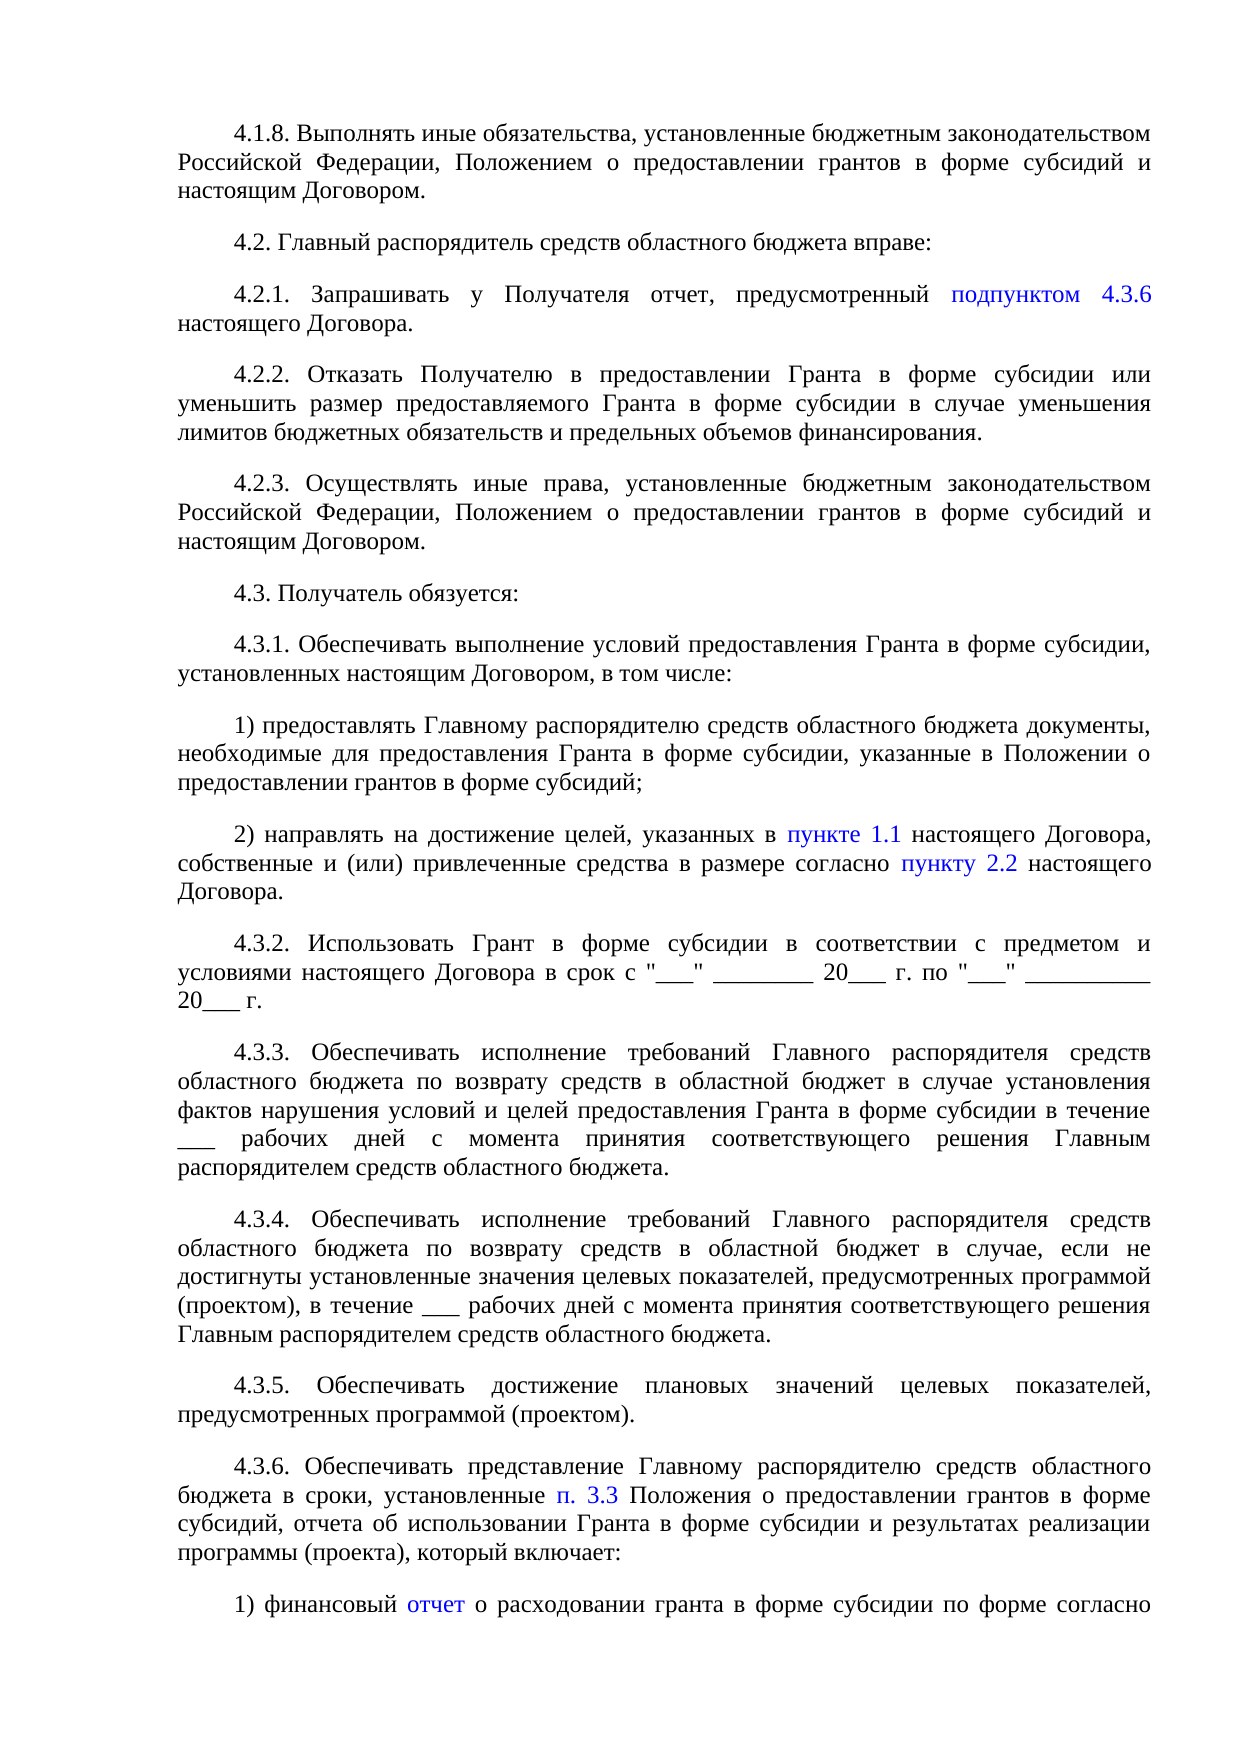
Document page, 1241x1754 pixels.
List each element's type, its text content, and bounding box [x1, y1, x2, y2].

text 4.2.1. Запрашивать у Получателя отчет, предусмотренный подпунктом 4.3.6 настоящего Договора. [177, 279, 1152, 336]
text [177, 1589, 1152, 1618]
text 1) предоставлять Главному распорядителю средств областного бюджета документы, необходимые для предоставления Гранта в форме субсидии, указанные в Положении о предоставлении грантов в форме субсидий; [177, 710, 1152, 796]
text 4.2.3. Осуществлять иные права, установленные бюджетным законодательством Российской Федерации, Положением о предоставлении грантов в форме субсидий и настоящим Договором. [177, 468, 1152, 555]
text 4.3.5. Обеспечивать достижение плановых значений целевых показателей, предусмотренных программой (проектом). [177, 1371, 1152, 1428]
text 2) направлять на достижение целей, указанных в пункте 1.1 настоящего Договора, собственные и (или) привлеченные средства в размере согласно пункту 2.2 настоящего Договора. [177, 819, 1152, 905]
text 4.3. Получатель обязуется: [177, 578, 1152, 606]
text 4.1.8. Выполнять иные обязательства, установленные бюджетным законодательством Российской Федерации, Положением о предоставлении грантов в форме субсидий и настоящим Договором. [177, 118, 1152, 204]
text 4.2.2. Отказать Получателю в предоставлении Гранта в форме субсидии или уменьшить размер предоставляемого Гранта в форме субсидии в случае уменьшения лимитов бюджетных обязательств и предельных объемов финансирования. [177, 359, 1152, 446]
text 4.3.4. Обеспечивать исполнение требований Главного распорядителя средств областного бюджета по возврату средств в областной бюджет в случае, если не достигнуты установленные значения целевых показателей, предусмотренных программой (проектом), в течение ___ рабочих дней с момента принятия соответствующего решения Главным распорядителем средств областного бюджета. [177, 1204, 1152, 1348]
text 4.3.3. Обеспечивать исполнение требований Главного распорядителя средств областного бюджета по возврату средств в областной бюджет в случае установления фактов нарушения условий и целей предоставления Гранта в форме субсидии в течение ___ рабочих дней с момента принятия соответствующего решения Главным распорядителем средств областного бюджета. [177, 1037, 1152, 1181]
text 4.3.6. Обеспечивать представление Главному распорядителю средств областного бюджета в сроки, установленные п. 3.3 Положения о предоставлении грантов в форме субсидий, отчета об использовании Гранта в форме субсидии и результатах реализации программы (проекта), который включает: [177, 1451, 1152, 1566]
text 4.3.2. Использовать Грант в форме субсидии в соответствии с предметом и условиями настоящего Договора в срок с "___" ________ 20___ г. по "___" __________ 20___ г. [177, 928, 1152, 1014]
text 4.3.1. Обеспечивать выполнение условий предоставления Гранта в форме субсидии, установленных настоящим Договором, в том числе: [177, 629, 1152, 687]
text 4.2. Главный распорядитель средств областного бюджета вправе: [177, 227, 1152, 256]
